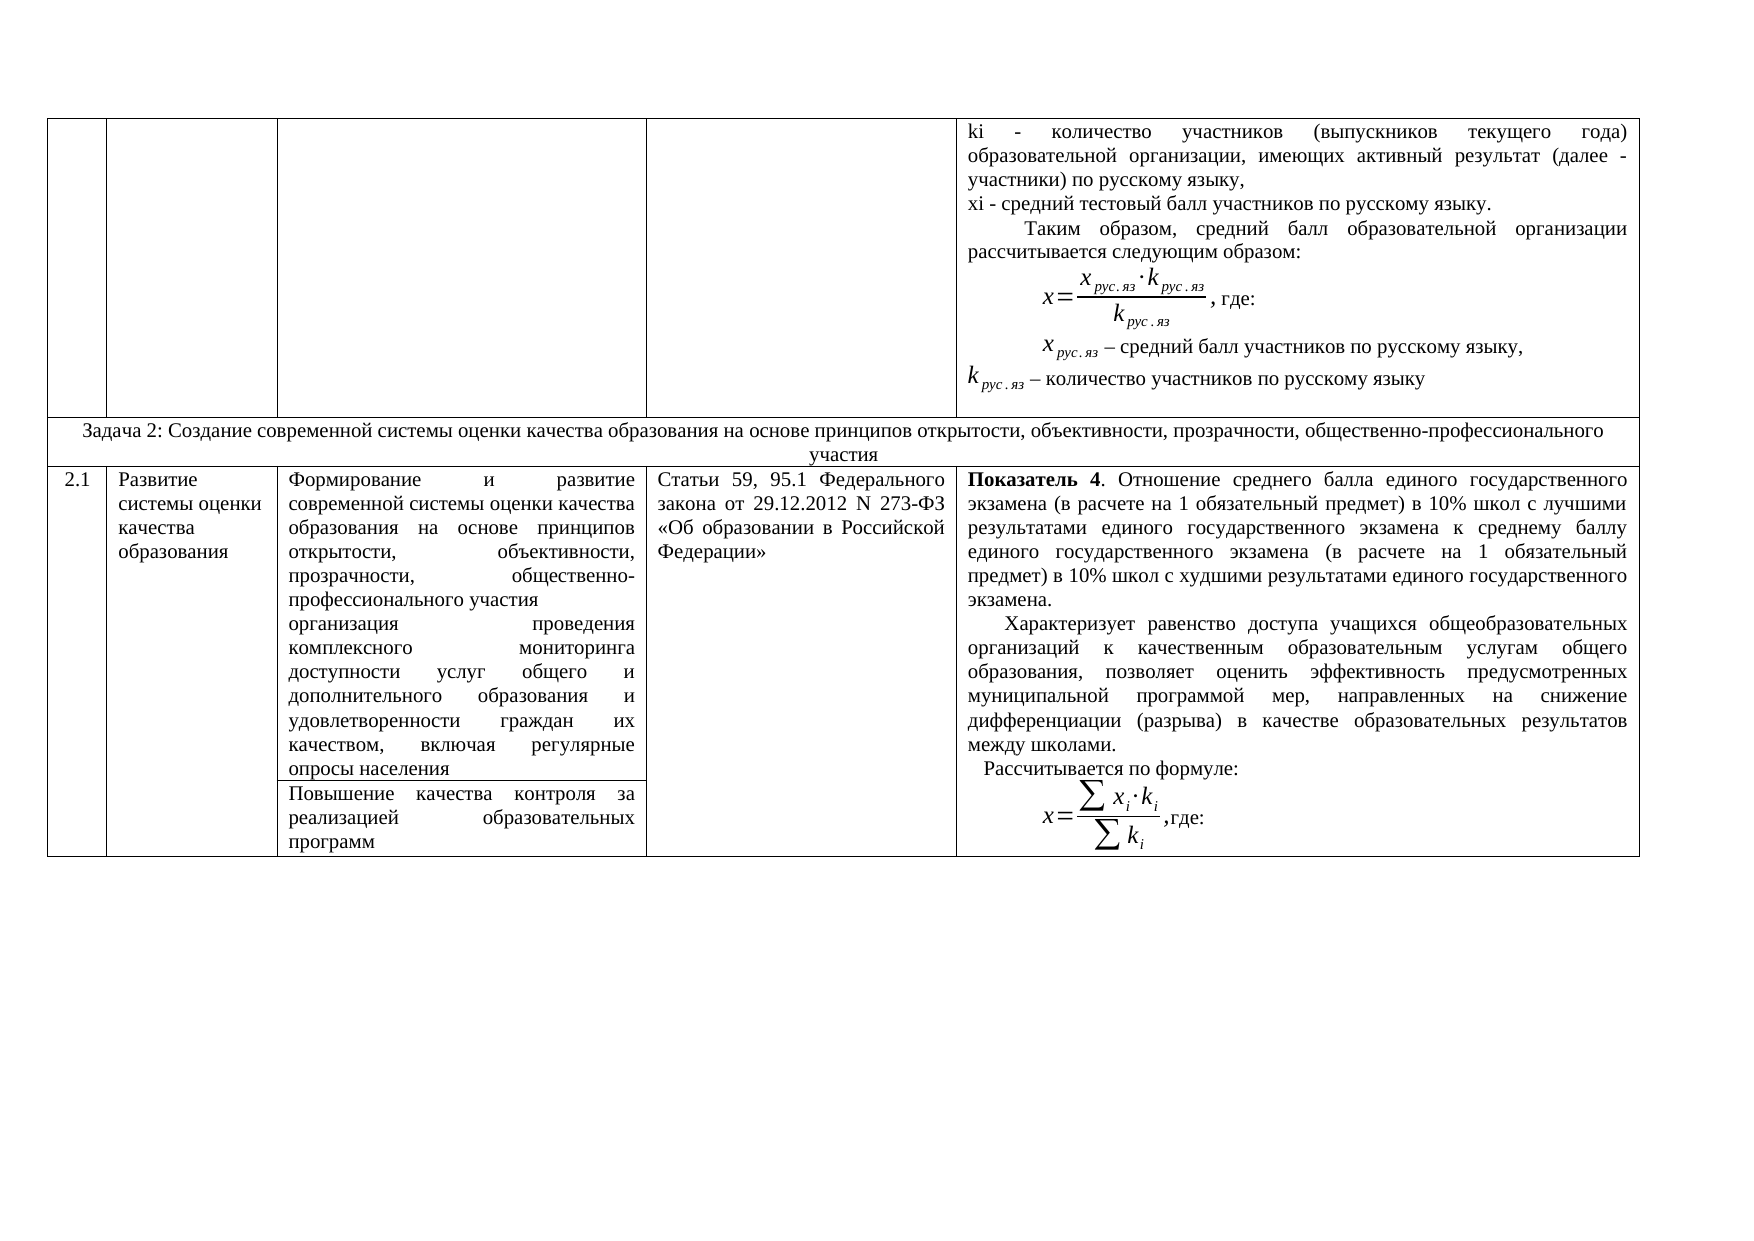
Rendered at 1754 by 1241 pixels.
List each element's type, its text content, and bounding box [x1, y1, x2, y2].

table_cell Развитие системы оценки качества образования [107, 467, 277, 856]
table_cell Формирование и развитие современной системы оценки качества образования на основе принципов открытости, объективности, прозрачности, общественно-профессионального участия организация проведения комплексного мониторинга доступности услуг общего и дополнительного образования и удовлетворенности граждан их качеством, включая регулярные опросы населения [278, 467, 646, 780]
table_cell 2.1 [48, 467, 106, 856]
table_cell Показатель 4. Отношение среднего балла единого государственного экзамена (в расчете на 1 обязательный предмет) в 10% школ с лучшими результатами единого государственного экзамена к среднему баллу единого государственного экзамена (в расчете на 1 обязательный предмет) в 10% школ с худшими результатами единого государственного экзамена. Характеризует равенство доступа учащихся общеобразовательных организаций к качественным образовательным услугам общего образования, позволяет оценить эффективность предусмотренных муниципальной программой мер, направленных на снижение дифференциации (разрыва) в качестве образовательных результатов между школами. Рассчитывается по формуле: где: ki - количество участников (выпускников текущего года) образовательной организации, имеющих активный результат (далее - участники) по русскому языку, xi - средний тестовый балл участников по русскому языку. Таким образом, средний балл образовательной организации рассчитывается следующим образом: где: – средний балл участников по русскому языку, – количество участников по русскому языку [957, 467, 1639, 856]
table_cell Статьи 59, 95.1 Федерального закона от 29.12.2012 N 273-ФЗ «Об образовании в Российской Федерации» [647, 467, 956, 856]
table_cell Повышение качества контроля за реализацией образовательных программ [278, 781, 646, 856]
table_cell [647, 119, 956, 417]
table_cell Задача 2: Создание современной системы оценки качества образования на основе принципов открытости, объективности, прозрачности, общественно-профессионального участия [48, 418, 1639, 466]
